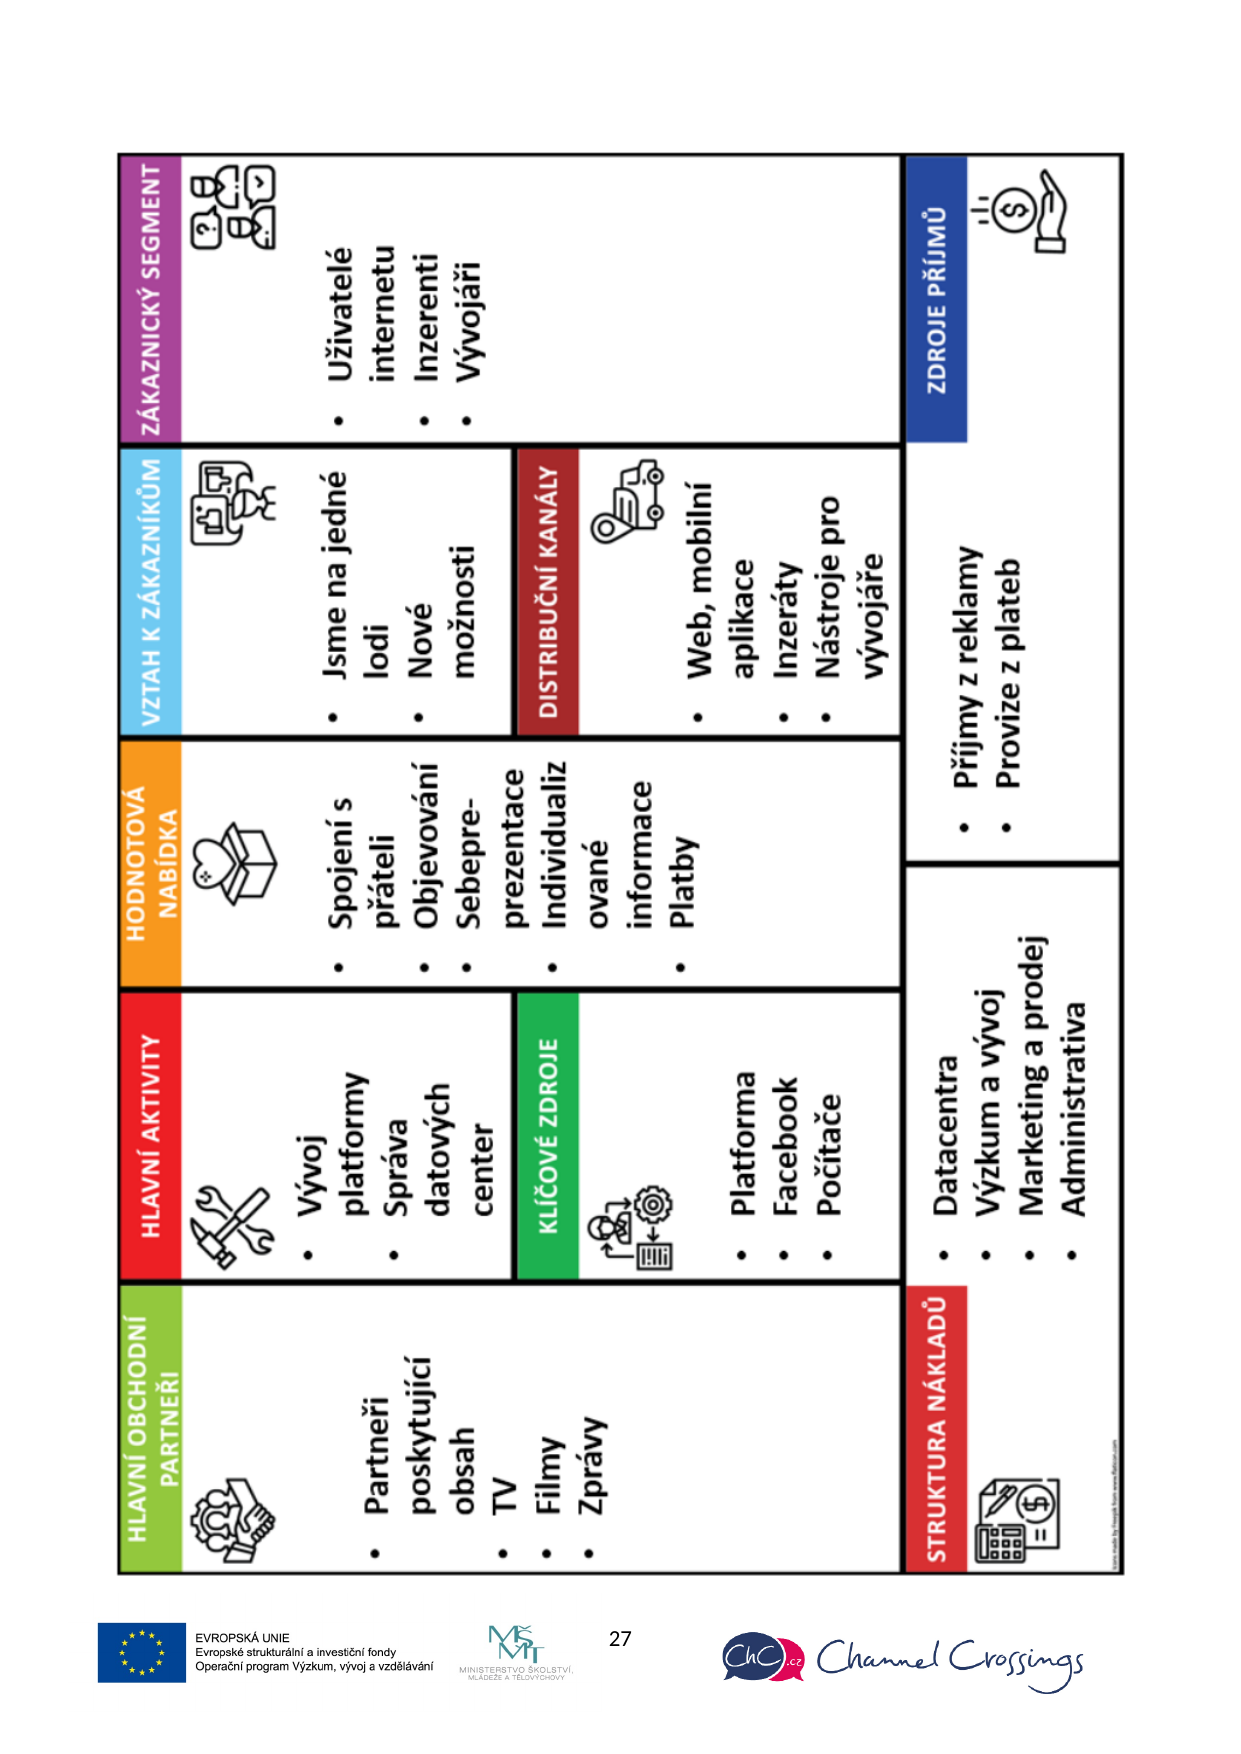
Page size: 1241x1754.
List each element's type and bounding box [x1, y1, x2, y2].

picture [722, 1632, 1084, 1694]
picture [116, 150, 1126, 1577]
picture [68, 1593, 602, 1712]
